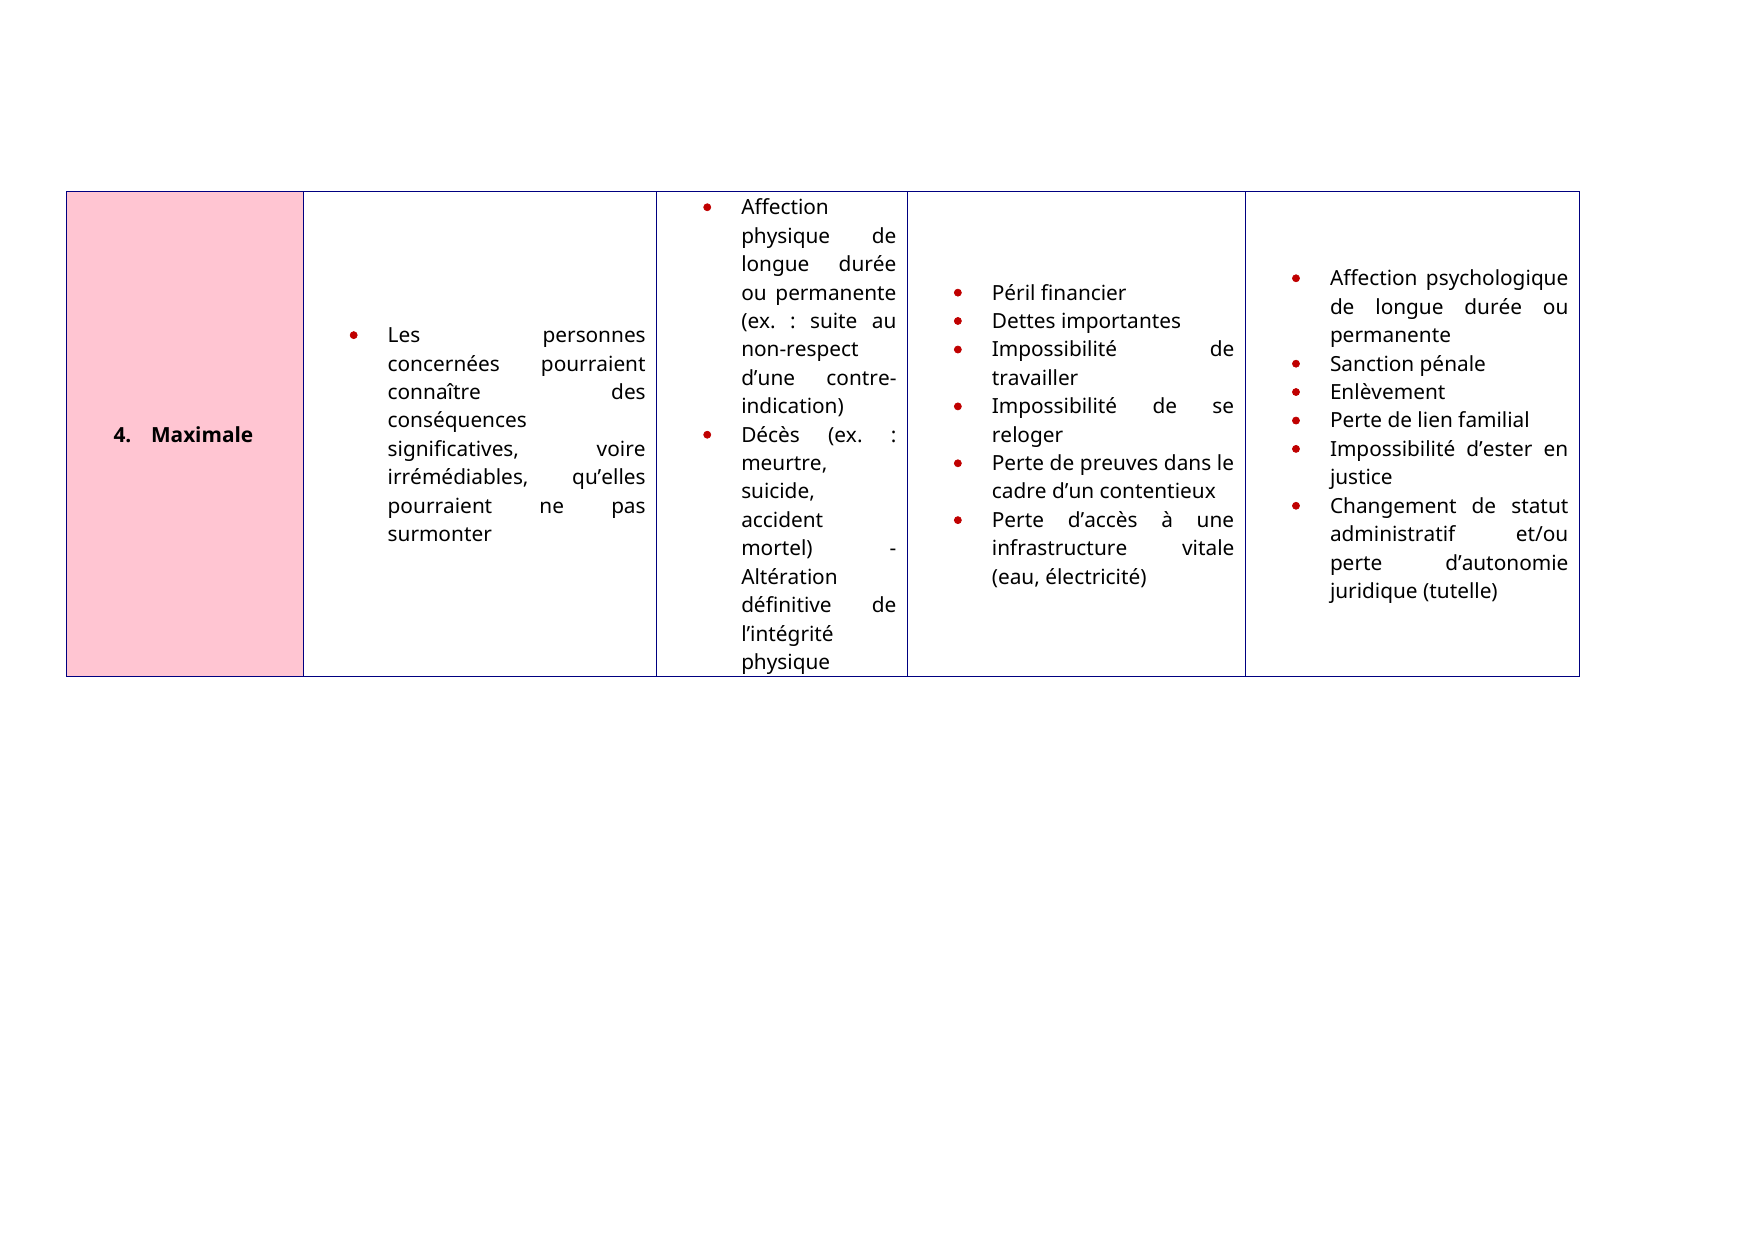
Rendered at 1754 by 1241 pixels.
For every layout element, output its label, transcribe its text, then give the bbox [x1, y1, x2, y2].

table_cell Affection psychologique de longue durée ou permanente Sanction pénale Enlèvement Perte de lien familial Impossibilité d’ester en justice Changement de statut administratif et/ou perte d’autonomie juridique (tutelle) [1246, 192, 1579, 676]
table_cell Péril financier Dettes importantes Impossibilité de travailler Impossibilité de se reloger Perte de preuves dans le cadre d’un contentieux Perte d’accès à une infrastructure vitale (eau, électricité) [908, 192, 1245, 676]
table_cell Les personnes concernées pourraient connaître des conséquences significatives, voire irrémédiables, qu’elles pourraient ne pas surmonter [304, 192, 656, 676]
table_cell Maximale [67, 192, 303, 676]
table_cell Affection physique de longue durée ou permanente (ex. : suite au non-respect d’une contre-indication) Décès (ex. : meurtre, suicide, accident mortel) - Altération définitive de l’intégrité physique [657, 192, 907, 676]
